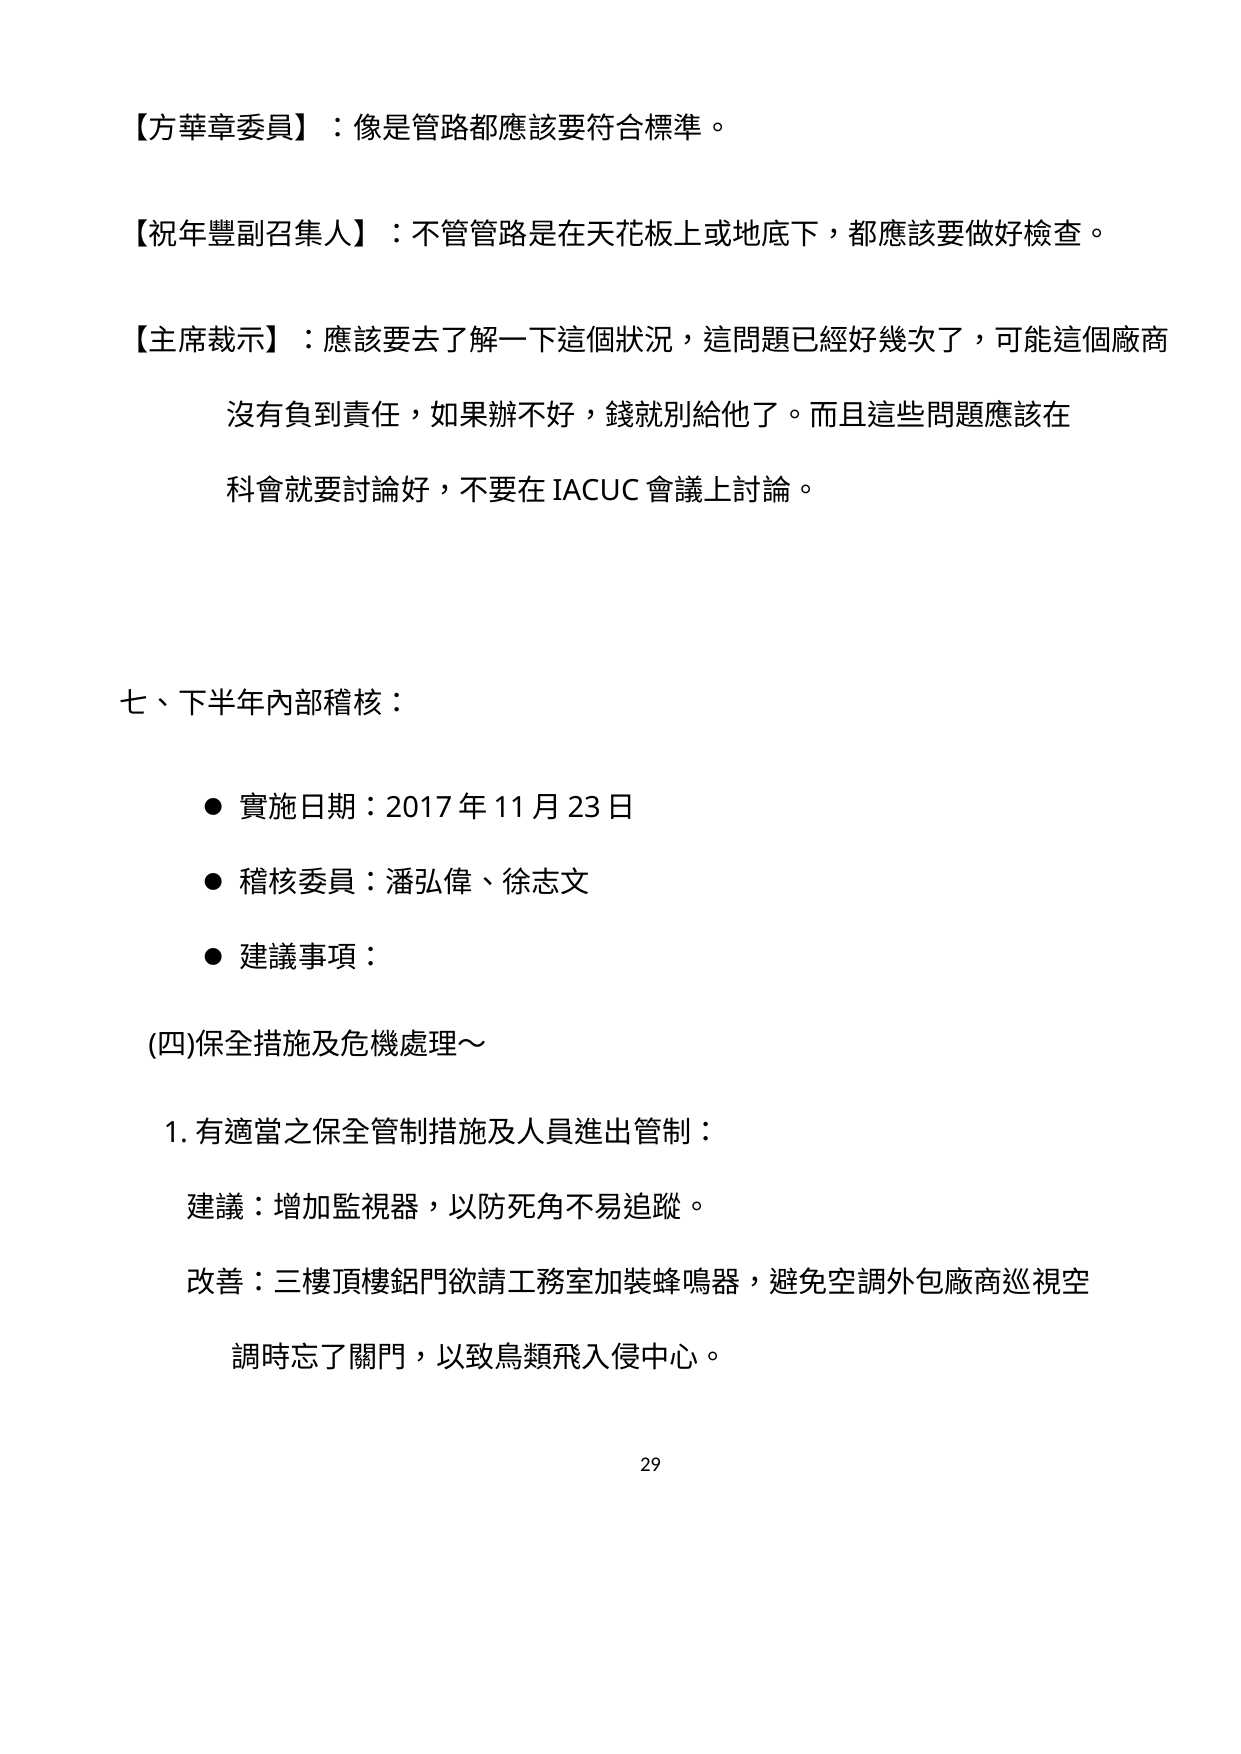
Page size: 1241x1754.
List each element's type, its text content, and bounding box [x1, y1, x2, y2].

list 實施日期：2017年11月23日 [202, 767, 1181, 842]
text 改善：三樓頂樓鋁門欲請工務室加裝蜂鳴器，避免空調外包廠商巡視空 [148, 1242, 1181, 1317]
text 建議：增加監視器，以防死角不易追蹤。 [148, 1167, 1181, 1242]
text 1. 有適當之保全管制措施及人員進出管制： [148, 1092, 1181, 1167]
list 稽核委員：潘弘偉、徐志文 [202, 842, 1181, 917]
text 七、下半年內部稽核： [119, 663, 1181, 738]
text (四)保全措施及危機處理～ [148, 1004, 1181, 1079]
text 【祝年豐副召集人】：不管管路是在天花板上或地底下，都應該要做好檢查。 [119, 194, 1181, 269]
list 建議事項： [202, 917, 1181, 992]
text 【主席裁示】：應該要去了解一下這個狀況，這問題已經好幾次了，可能這個廠商 [119, 300, 1181, 375]
text 調時忘了關門，以致鳥類飛入侵中心。 [148, 1317, 1181, 1392]
text 科會就要討論好，不要在IACUC會議上討論。 [119, 450, 1181, 525]
text 沒有負到責任，如果辦不好，錢就別給他了。而且這些問題應該在 [119, 375, 1181, 450]
text 【方華章委員】：像是管路都應該要符合標準。 [119, 88, 1181, 163]
